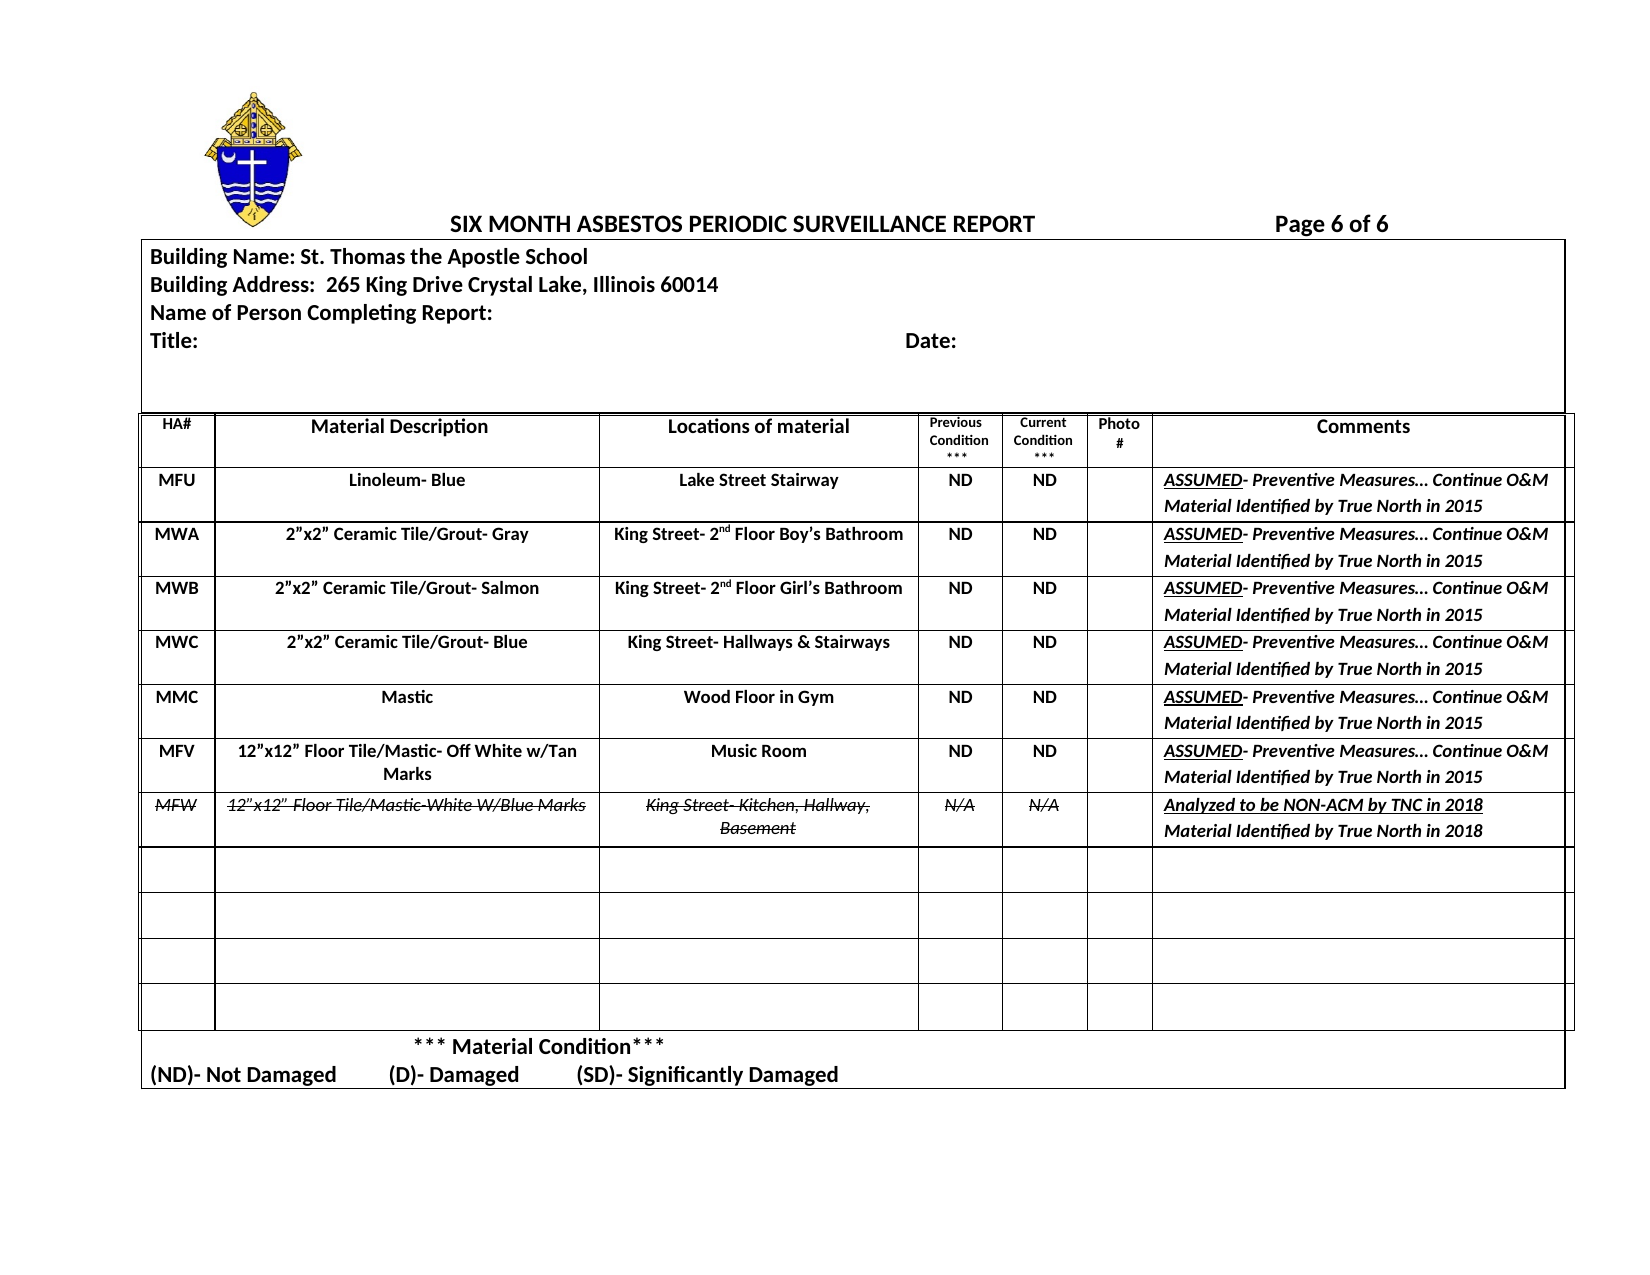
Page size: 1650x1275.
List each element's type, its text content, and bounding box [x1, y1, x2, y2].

table_cell ASSUMED- Preventive Measures… Continue O&M Material Identified by True North in 2015 [1153, 739, 1574, 792]
table_cell N/A [919, 793, 1002, 846]
table_cell MWA [139, 523, 214, 576]
table_header Previous Condition *** [919, 414, 1002, 467]
table_cell [1088, 631, 1152, 684]
table_cell [216, 939, 599, 983]
table_cell [1003, 984, 1087, 1030]
table_cell [139, 939, 214, 983]
table_cell Wood Floor in Gym [600, 685, 918, 738]
table_header HA# [139, 414, 214, 467]
table_cell MWC [139, 631, 214, 684]
table_cell ASSUMED- Preventive Measures… Continue O&M Material Identified by True North in 2015 [1153, 685, 1574, 738]
table_cell [600, 984, 918, 1030]
table_cell 12”x12” Floor Tile/Mastic-White W/Blue Marks [216, 793, 599, 846]
table_cell [1153, 984, 1574, 1030]
text Name of Person Completing Report: [150, 298, 1500, 326]
table_cell MMC [139, 685, 214, 738]
table_cell [1088, 939, 1152, 983]
text Building Name: St. Thomas the Apostle School [142, 240, 1564, 270]
picture [193, 75, 315, 239]
table_cell [139, 893, 214, 937]
table_cell ND [1003, 523, 1087, 576]
table_cell ND [1003, 631, 1087, 684]
table_cell [919, 984, 1002, 1030]
table_cell [216, 984, 599, 1030]
table_cell King Street- Kitchen, Hallway, Basement [600, 793, 918, 846]
table_cell MFW [139, 793, 214, 846]
table_header Current Condition *** [1003, 414, 1087, 467]
table_cell [1088, 468, 1152, 521]
table_cell [1003, 939, 1087, 983]
table_cell Analyzed to be NON-ACM by TNC in 2018 Material Identified by True North in 2018 [1153, 793, 1574, 846]
table_cell 2”x2” Ceramic Tile/Grout- Gray [216, 523, 599, 576]
table_cell [139, 984, 214, 1030]
table_cell King Street- Hallways & Stairways [600, 631, 918, 684]
table_cell [1153, 848, 1574, 892]
table_cell ASSUMED- Preventive Measures… Continue O&M Material Identified by True North in 2015 [1153, 577, 1574, 630]
table_cell King Street- 2nd Floor Girl’s Bathroom [600, 577, 918, 630]
table_cell ND [919, 468, 1002, 521]
table_cell 12”x12” Floor Tile/Mastic- Off White w/Tan Marks [216, 739, 599, 792]
table_cell 2”x2” Ceramic Tile/Grout- Blue [216, 631, 599, 684]
table_header Photo # [1088, 414, 1152, 467]
table_header Comments [1153, 414, 1574, 467]
table_cell [216, 893, 599, 937]
table_cell ND [1003, 685, 1087, 738]
table_cell [919, 848, 1002, 892]
text Title: Date: [150, 326, 1500, 354]
table_cell ASSUMED- Preventive Measures… Continue O&M Material Identified by True North in 2015 [1153, 631, 1574, 684]
table_cell ND [919, 523, 1002, 576]
table_cell Mastic [216, 685, 599, 738]
table_cell MWB [139, 577, 214, 630]
table_cell ND [1003, 739, 1087, 792]
table_cell [1088, 793, 1152, 846]
table_cell [1088, 739, 1152, 792]
table_cell [1088, 848, 1152, 892]
table_cell MFV [139, 739, 214, 792]
table_cell [1003, 848, 1087, 892]
table_cell ND [919, 631, 1002, 684]
table_cell MFU [139, 468, 214, 521]
text SIX MONTH ASBESTOS PERIODIC SURVEILLANCE REPORT Page 6 of 6 [375, 208, 1500, 239]
table_cell [1088, 984, 1152, 1030]
table_cell [1088, 523, 1152, 576]
table_cell [1088, 893, 1152, 937]
table_cell Lake Street Stairway [600, 468, 918, 521]
table_cell [919, 939, 1002, 983]
table_cell Music Room [600, 739, 918, 792]
table_cell N/A [1003, 793, 1087, 846]
table_cell Linoleum- Blue [216, 468, 599, 521]
table_cell ASSUMED- Preventive Measures… Continue O&M Material Identified by True North in 2015 [1153, 468, 1574, 521]
table_cell ASSUMED- Preventive Measures… Continue O&M Material Identified by True North in 2015 [1153, 523, 1574, 576]
table_cell [216, 848, 599, 892]
table_cell King Street- 2nd Floor Boy’s Bathroom [600, 523, 918, 576]
table_cell [1003, 893, 1087, 937]
table_cell [1088, 577, 1152, 630]
table_cell [139, 848, 214, 892]
table_cell [600, 939, 918, 983]
text *** Material Condition*** [142, 1031, 1564, 1059]
text Building Address: 265 King Drive Crystal Lake, Illinois 60014 [150, 270, 1500, 298]
table_cell ND [1003, 468, 1087, 521]
table_header Material Description [216, 414, 599, 467]
table_cell ND [919, 577, 1002, 630]
table_cell [600, 893, 918, 937]
table_cell [1088, 685, 1152, 738]
text (ND)- Not Damaged (D)- Damaged (SD)- Significantly Damaged [142, 1059, 1564, 1088]
table_cell ND [919, 739, 1002, 792]
table_cell [1153, 939, 1574, 983]
table_cell [1153, 893, 1574, 937]
table_cell 2”x2” Ceramic Tile/Grout- Salmon [216, 577, 599, 630]
table_cell ND [1003, 577, 1087, 630]
table_cell ND [919, 685, 1002, 738]
table_cell [919, 893, 1002, 937]
table_cell [600, 848, 918, 892]
table_header Locations of material [600, 414, 918, 467]
